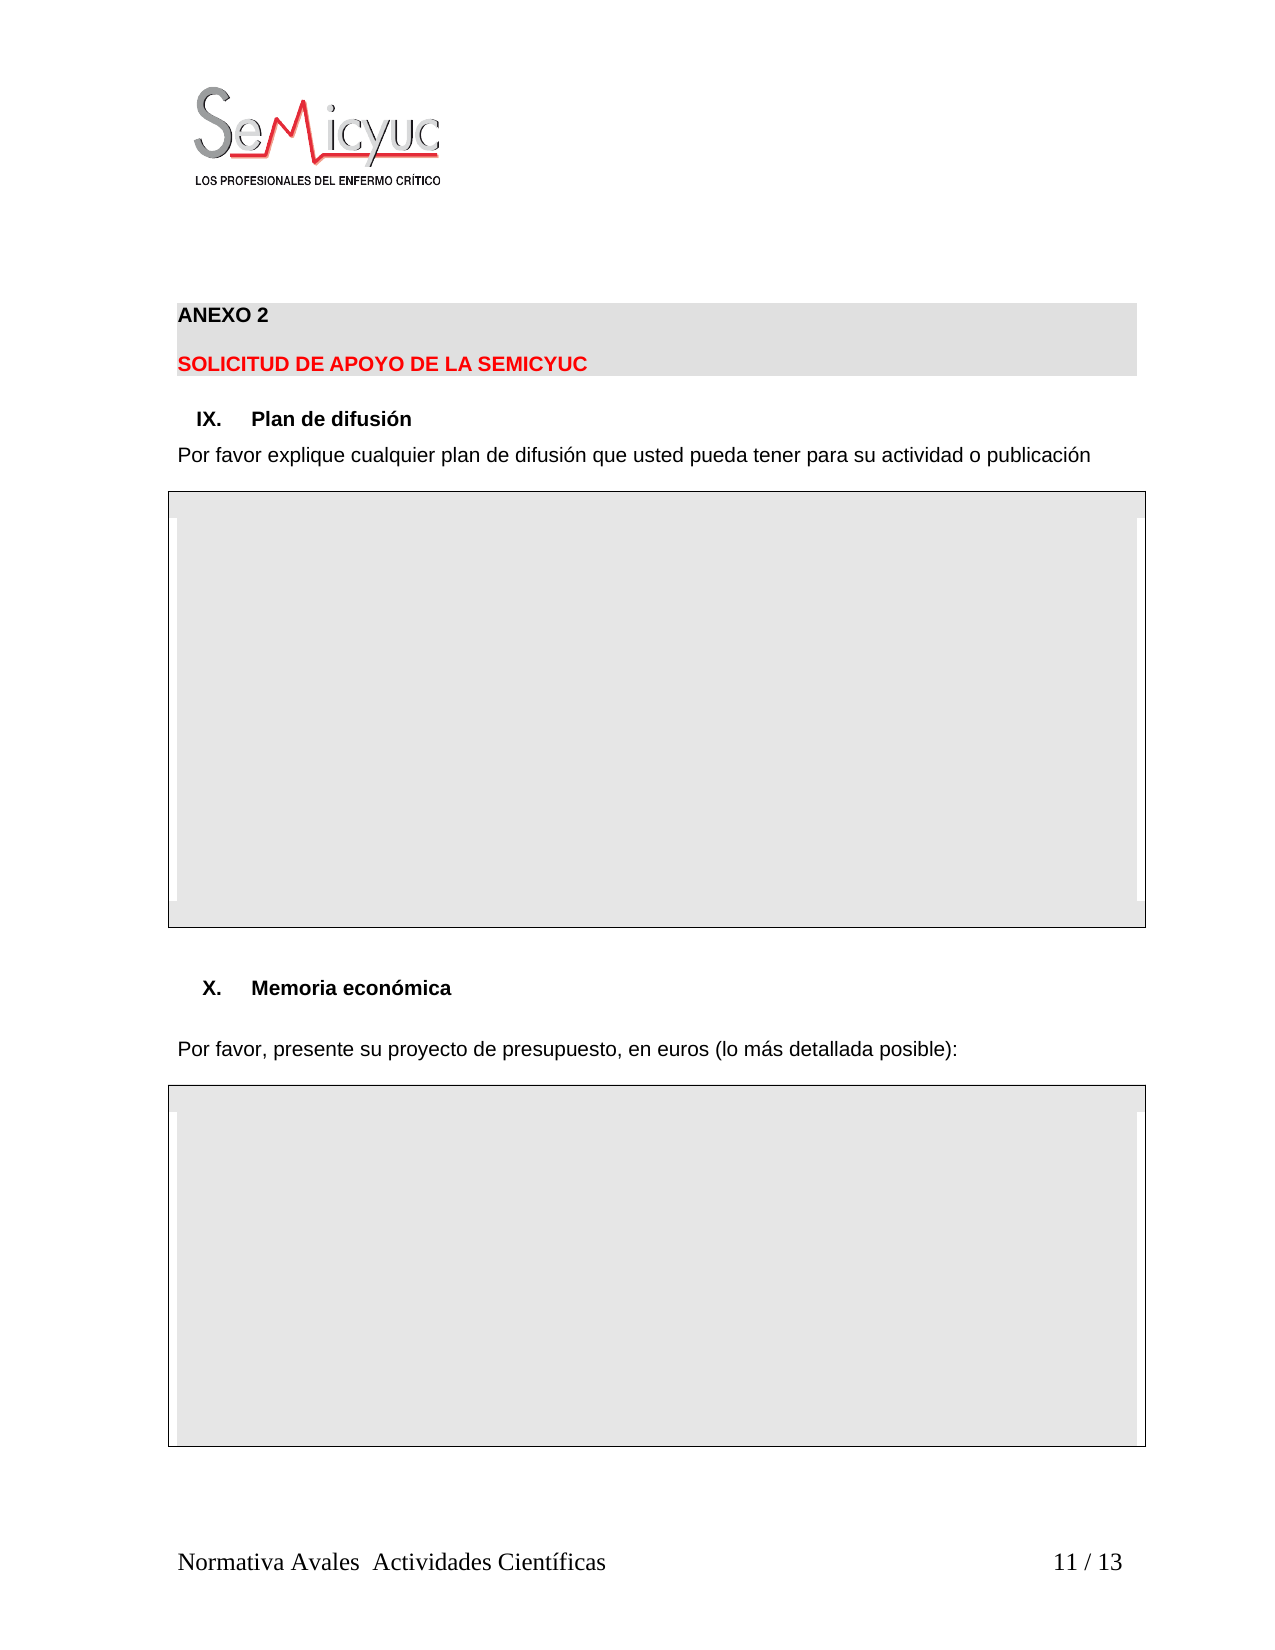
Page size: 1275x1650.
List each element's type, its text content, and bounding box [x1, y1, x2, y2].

text Por favor, presente su proyecto de presupuesto, en euros (lo más detallada posible): [177, 1037, 1137, 1061]
picture [187, 74, 440, 201]
subtitle Memoria económica [222, 976, 1137, 1000]
subtitle ANEXO 2 [177, 303, 1137, 327]
text Por favor explique cualquier plan de difusión que usted pueda tener para su actividad o publicación [177, 443, 1137, 467]
subtitle Plan de difusión [222, 406, 1137, 430]
subtitle SOLICITUD DE APOYO DE LA SEMICYUC [177, 352, 1137, 376]
